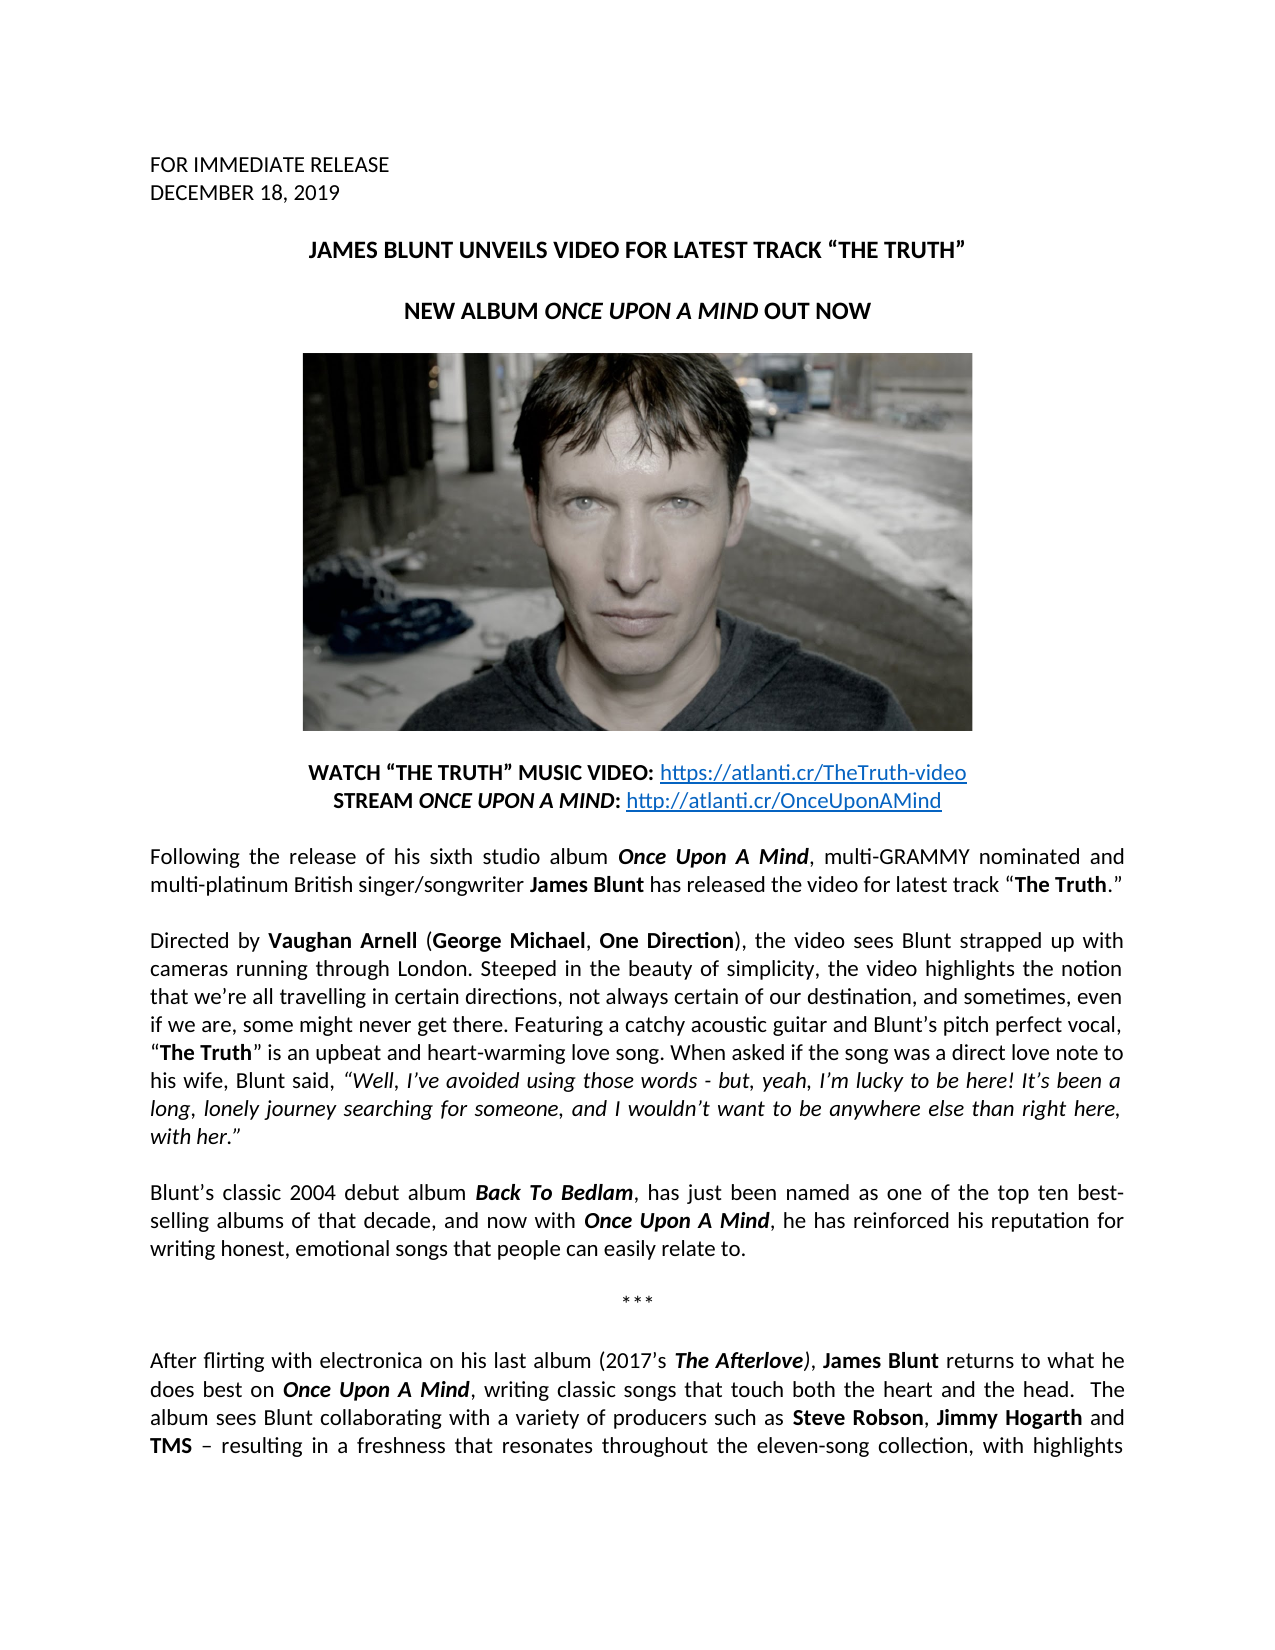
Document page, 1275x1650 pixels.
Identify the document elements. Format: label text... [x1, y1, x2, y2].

text *** [150, 1291, 1125, 1319]
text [150, 1347, 1125, 1459]
text DECEMBER 18, 2019 [150, 178, 1125, 206]
text NEW ALBUM ONCE UPON A MIND out now [150, 295, 1125, 326]
text STREAM ONCE UPON A MIND: http://atlanti.cr/OnceUponAMind [150, 786, 1125, 814]
text FOR IMMEDIATE RELEASE [150, 150, 1125, 178]
text Following the release of his sixth studio album Once Upon A Mind, multi-GRAMMY nominated and multi-platinum British singer/songwriter James Blunt has released the video for latest track “The Truth.” [150, 842, 1125, 898]
text WATCH “THE TRUTH” MUSIC VIDEO: https://atlanti.cr/TheTruth-video [150, 758, 1125, 786]
picture [302, 353, 973, 731]
text Directed by Vaughan Arnell (George Michael, One Direction), the video sees Blunt strapped up with cameras running through London. Steeped in the beauty of simplicity, the video highlights the notion that we’re all travelling in certain directions, not always certain of our destination, and sometimes, even if we are, some might never get there. Featuring a catchy acoustic guitar and Blunt’s pitch perfect vocal, “The Truth” is an upbeat and heart-warming love song. When asked if the song was a direct love note to his wife, Blunt said, “Well, I’ve avoided using those words - but, yeah, I’m lucky to be here! It’s been a long, lonely journey searching for someone, and I wouldn’t want to be anywhere else than right here, with her.” [150, 898, 1125, 1151]
text Blunt’s classic 2004 debut album Back To Bedlam, has just been named as one of the top ten best-selling albums of that decade, and now with Once Upon A Mind, he has reinforced his reputation for writing honest, emotional songs that people can easily relate to. [150, 1178, 1125, 1263]
text James Blunt Unveils Video For Latest Track “The Truth” [150, 234, 1125, 264]
